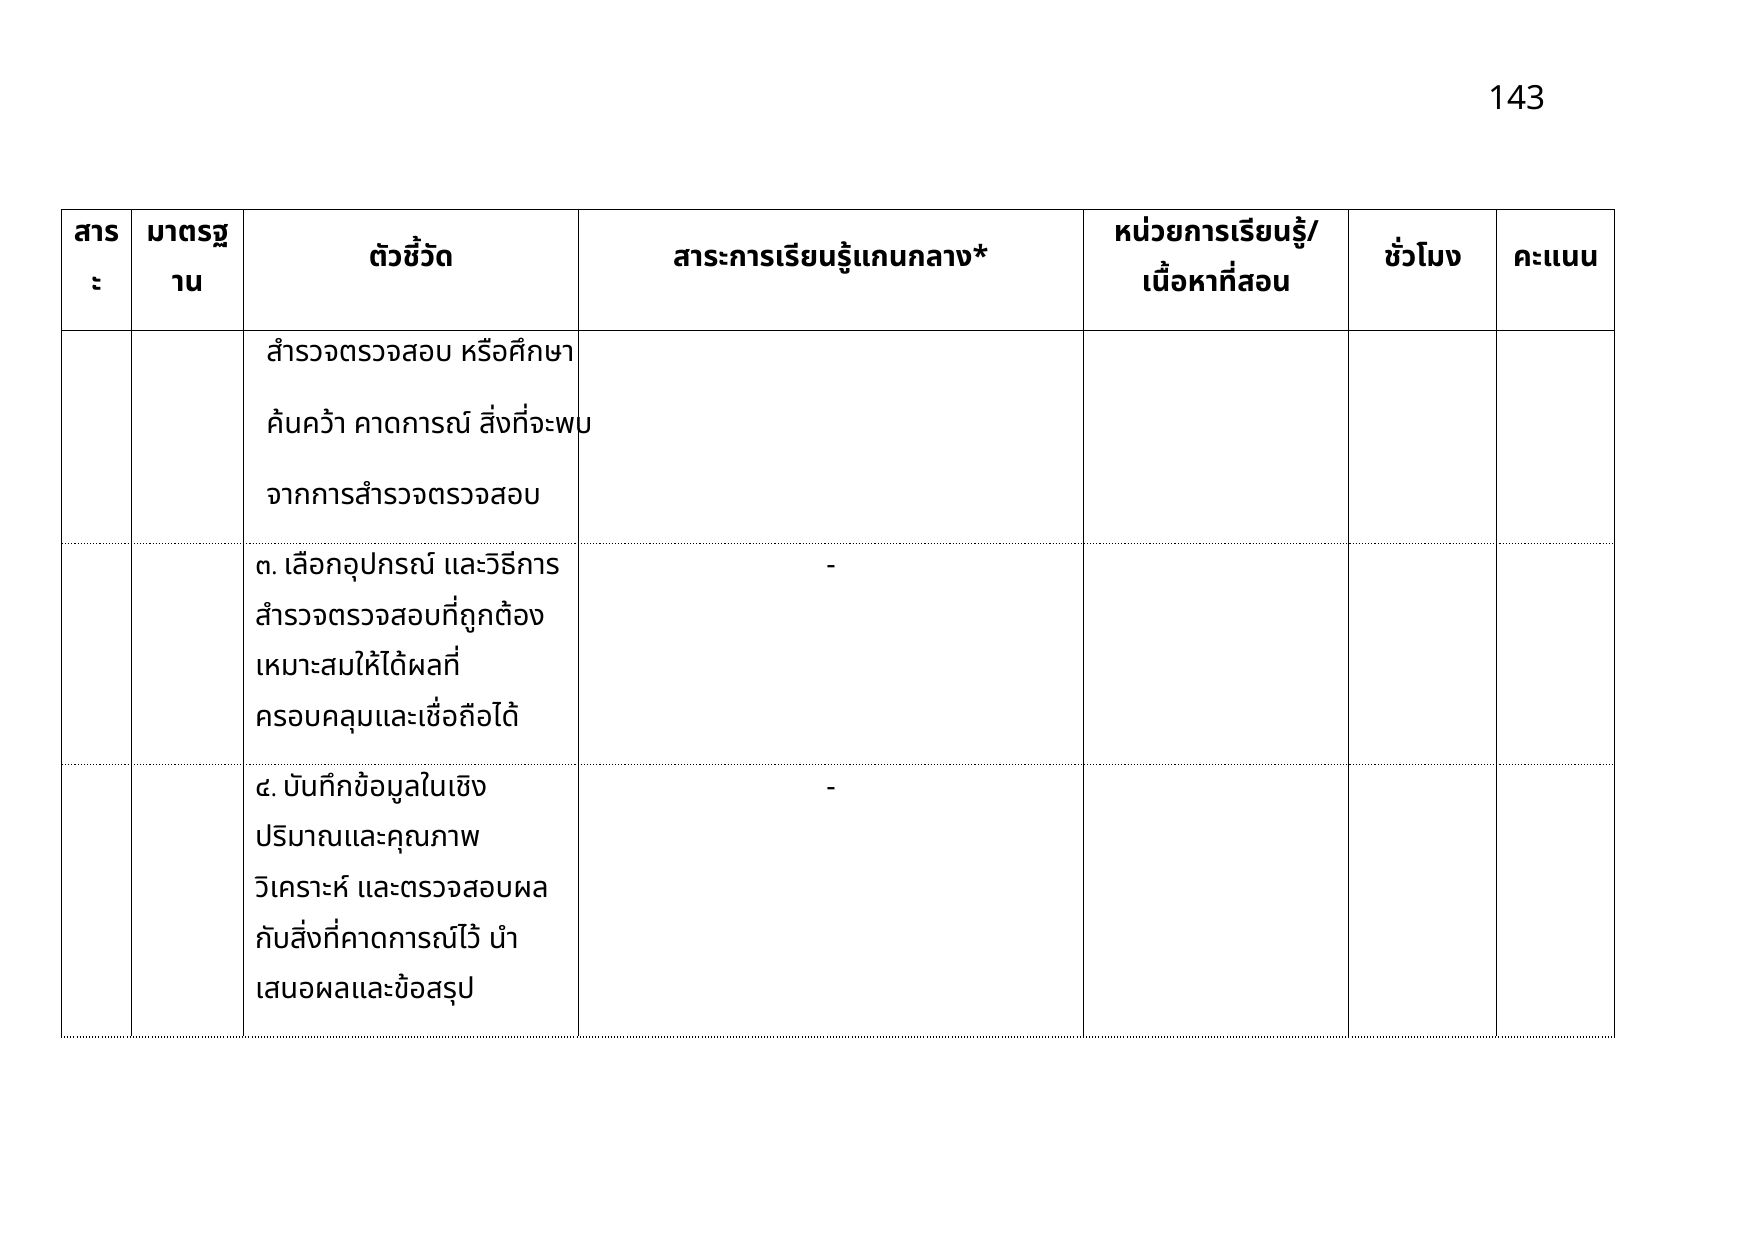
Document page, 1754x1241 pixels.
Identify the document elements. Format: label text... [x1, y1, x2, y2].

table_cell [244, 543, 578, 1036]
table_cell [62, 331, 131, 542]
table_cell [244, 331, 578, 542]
table_header ชั่วโมง [1349, 210, 1496, 330]
table_header มาตรฐาน [132, 210, 243, 330]
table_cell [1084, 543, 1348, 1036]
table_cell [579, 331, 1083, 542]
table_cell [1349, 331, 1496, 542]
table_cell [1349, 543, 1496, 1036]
table_header สาระ [62, 210, 131, 330]
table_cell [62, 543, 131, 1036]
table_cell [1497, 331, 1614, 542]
table_header ตัวชี้วัด [244, 210, 578, 330]
table_header สาระการเรียนรู้แกนกลาง* [579, 210, 1083, 330]
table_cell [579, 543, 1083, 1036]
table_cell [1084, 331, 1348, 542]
table_header หน่วยการเรียนรู้/เนื้อหาที่สอน [1084, 210, 1348, 330]
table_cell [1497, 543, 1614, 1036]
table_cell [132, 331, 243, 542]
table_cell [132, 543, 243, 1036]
table_header คะแนน [1497, 210, 1614, 330]
